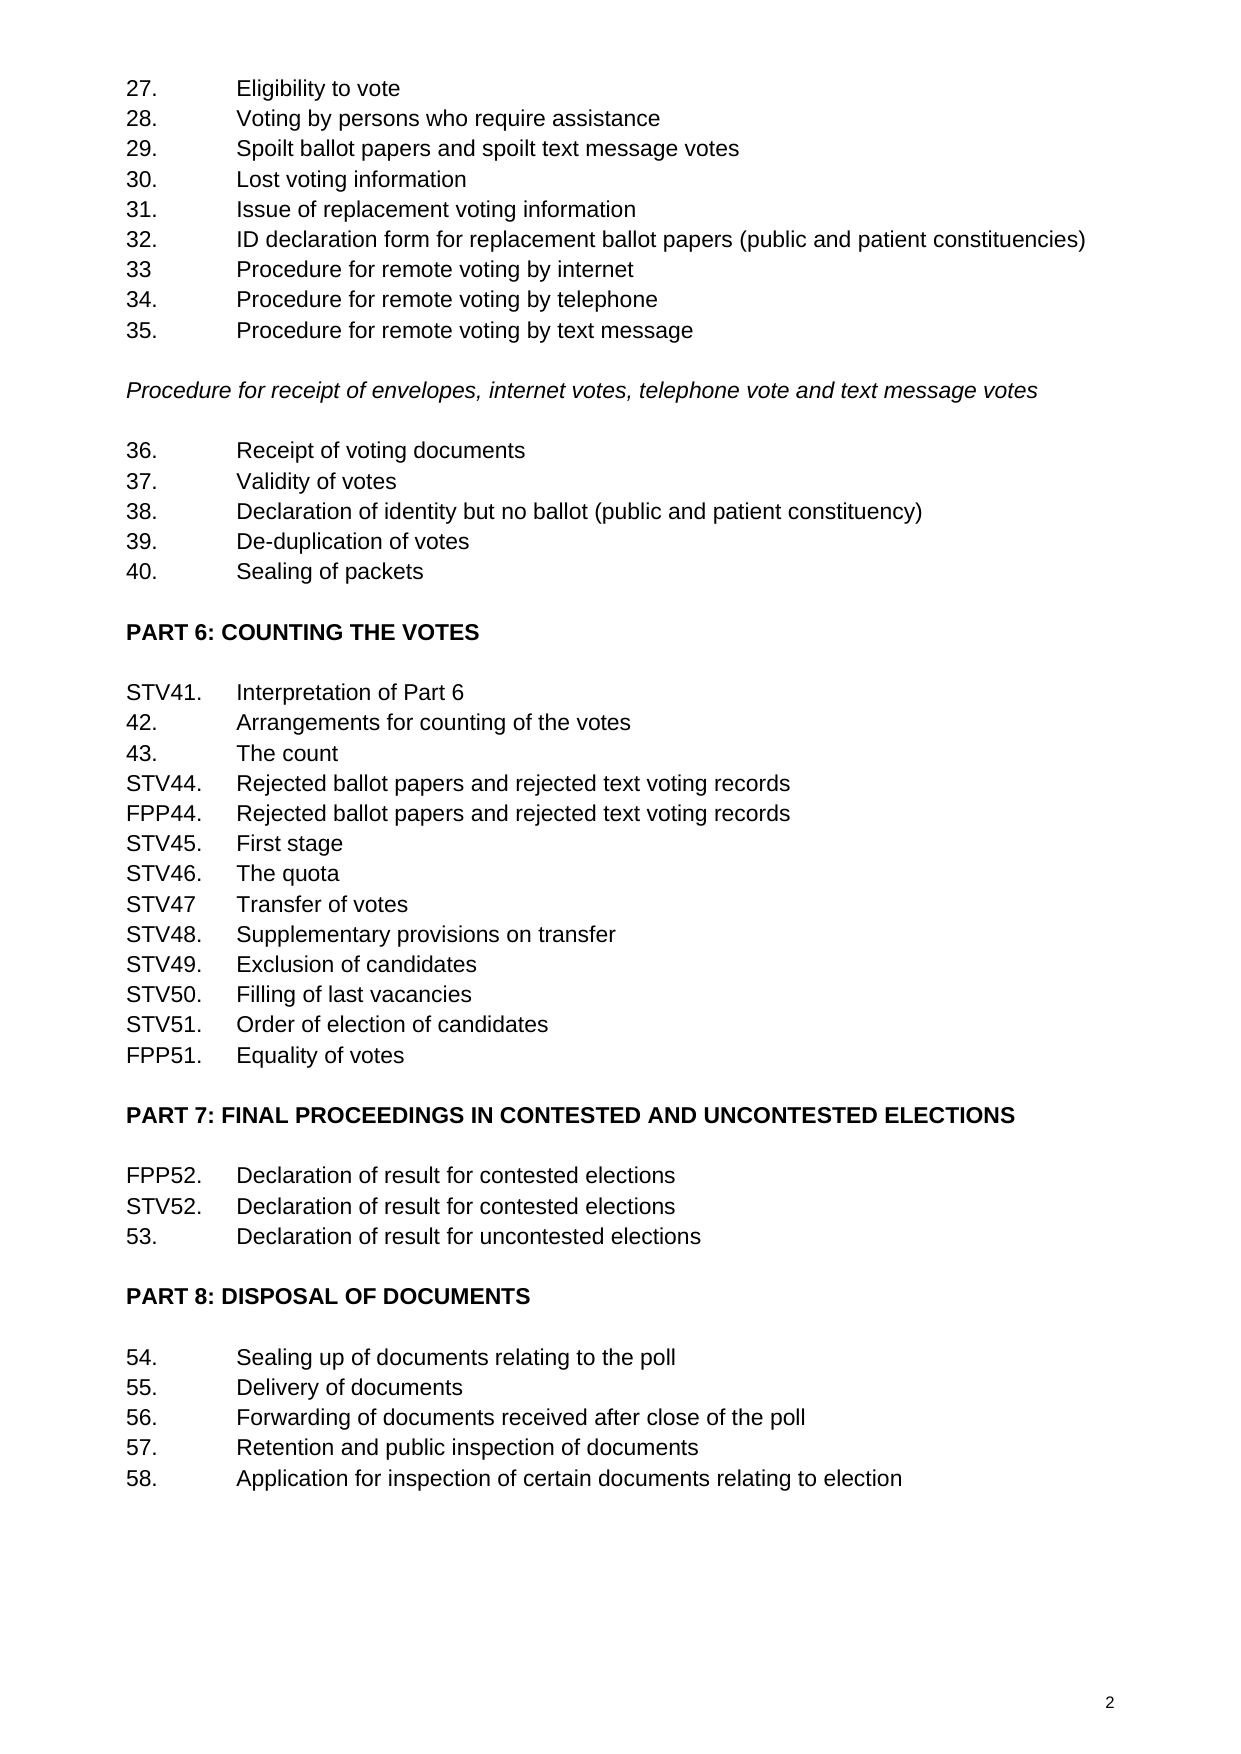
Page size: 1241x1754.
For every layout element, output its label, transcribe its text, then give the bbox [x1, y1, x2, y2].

text STV47 Transfer of votes [126, 891, 1114, 917]
text 54. Sealing up of documents relating to the poll [126, 1344, 1114, 1370]
text FPP44. Rejected ballot papers and rejected text voting records [126, 800, 1114, 826]
text 31. Issue of replacement voting information [126, 196, 1114, 222]
text 33 Procedure for remote voting by internet [126, 256, 1114, 283]
text 55. Delivery of documents [126, 1374, 1114, 1400]
text 27. Eligibility to vote [126, 75, 1114, 101]
text Procedure for receipt of envelopes, internet votes, telephone vote and text message votes [126, 377, 1114, 403]
text FPP52. Declaration of result for contested elections [126, 1162, 1114, 1189]
text 30. Lost voting information [126, 166, 1114, 192]
text 57. Retention and public inspection of documents [126, 1434, 1114, 1461]
text FPP51. Equality of votes [126, 1042, 1114, 1068]
text STV49. Exclusion of candidates [126, 951, 1114, 977]
text 36. Receipt of voting documents [126, 437, 1114, 464]
text STV45. First stage [126, 830, 1114, 857]
text STV48. Supplementary provisions on transfer [126, 921, 1114, 947]
text STV46. The quota [126, 860, 1114, 887]
text 53. Declaration of result for uncontested elections [126, 1223, 1114, 1249]
text 29. Spoilt ballot papers and spoilt text message votes [126, 135, 1114, 162]
text 28. Voting by persons who require assistance [126, 105, 1114, 132]
text 40. Sealing of packets [126, 558, 1114, 585]
text 56. Forwarding of documents received after close of the poll [126, 1404, 1114, 1431]
text Part 7: Final proceedings in contested and uncontested elections [126, 1102, 1114, 1128]
text 43. The count [126, 739, 1114, 766]
text STV50. Filling of last vacancies [126, 981, 1114, 1008]
text 39. De-duplication of votes [126, 528, 1114, 554]
text Part 8: Disposal of documents [126, 1283, 1114, 1310]
text 37. Validity of votes [126, 468, 1114, 494]
text 32. ID declaration form for replacement ballot papers (public and patient constituencies) [126, 226, 1114, 252]
text STV41. Interpretation of Part 6 [126, 679, 1114, 706]
text STV44. Rejected ballot papers and rejected text voting records [126, 770, 1114, 796]
text 35. Procedure for remote voting by text message [126, 317, 1114, 343]
text 34. Procedure for remote voting by telephone [126, 286, 1114, 313]
text STV51. Order of election of candidates [126, 1011, 1114, 1038]
text 58. Application for inspection of certain documents relating to election [126, 1464, 1114, 1491]
text Part 6: Counting the votes [126, 619, 1114, 645]
text STV52. Declaration of result for contested elections [126, 1193, 1114, 1219]
text 42. Arrangements for counting of the votes [126, 709, 1114, 736]
text 38. Declaration of identity but no ballot (public and patient constituency) [126, 498, 1114, 524]
